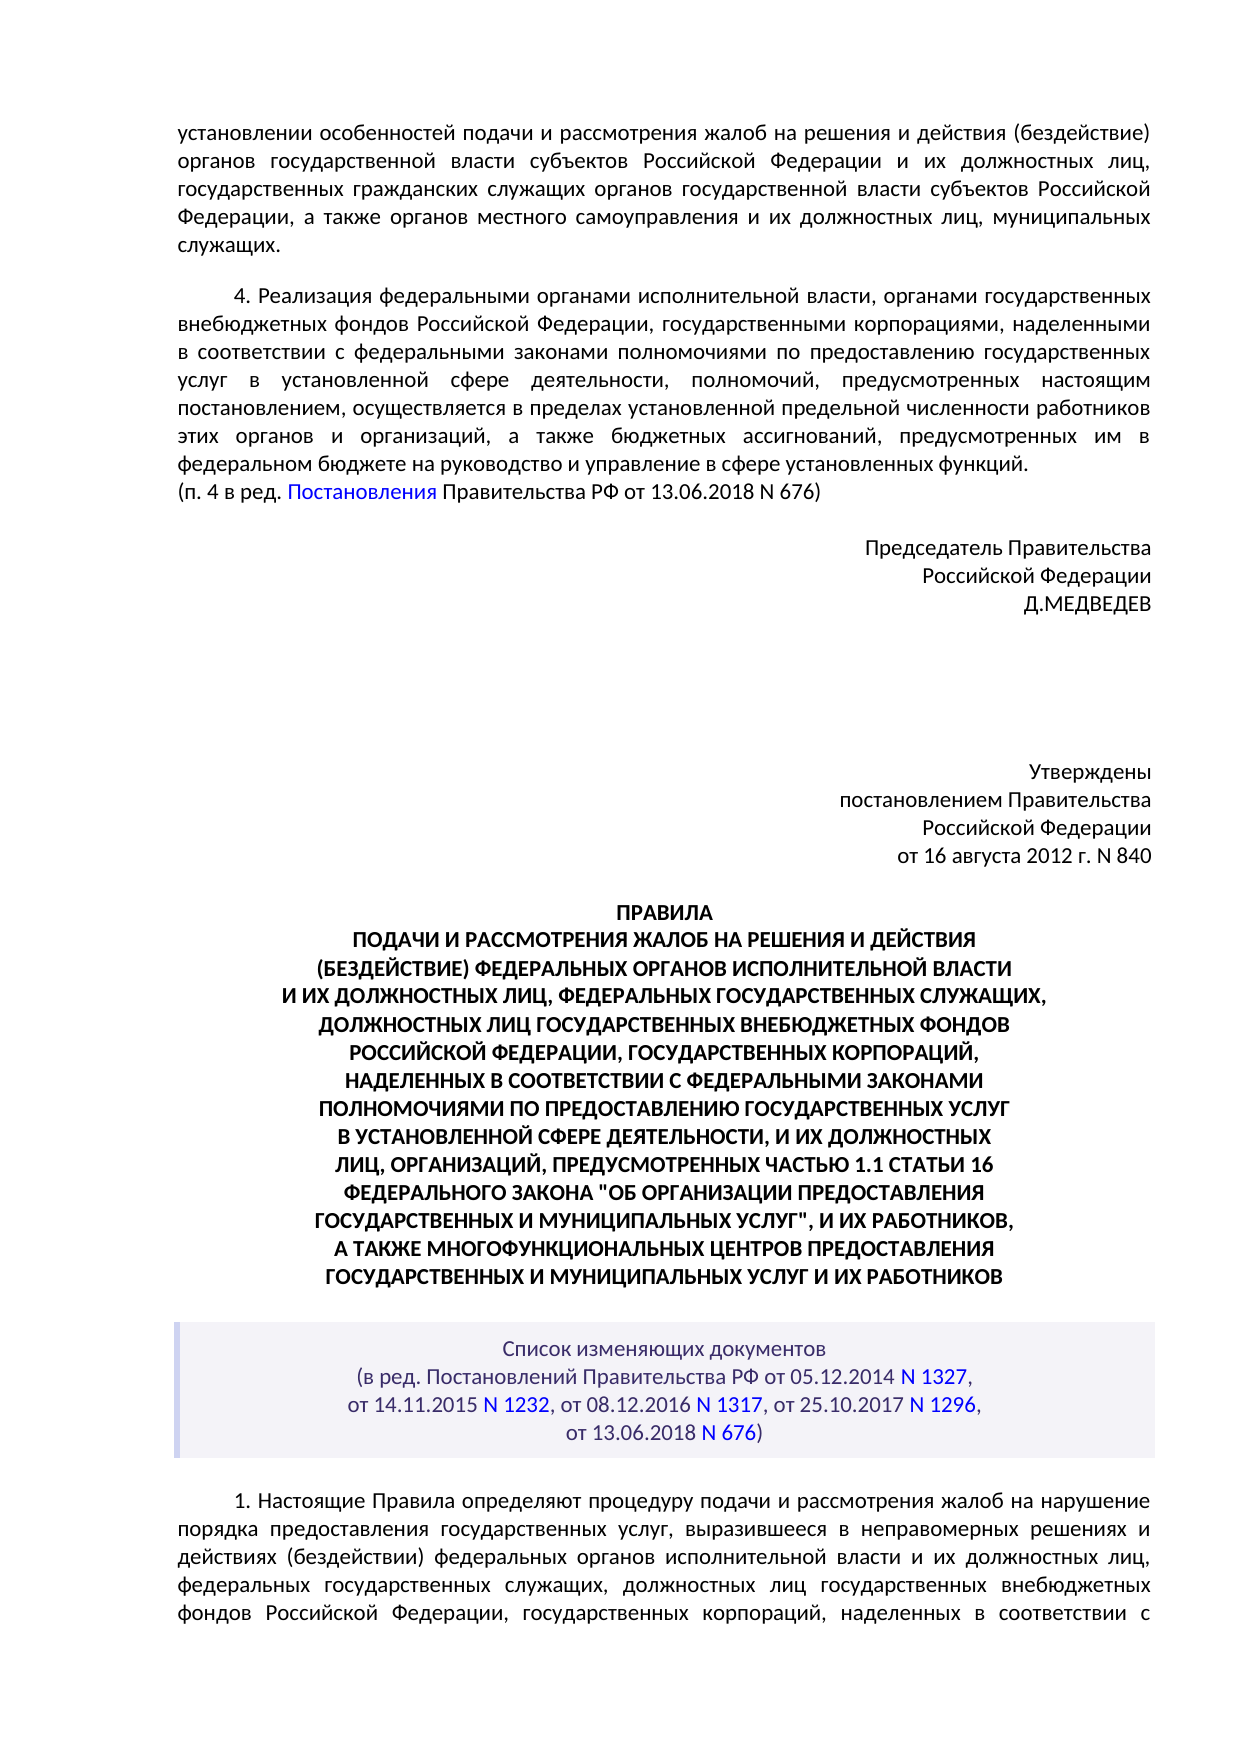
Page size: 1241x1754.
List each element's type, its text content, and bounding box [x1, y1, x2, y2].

text Д.МЕДВЕДЕВ [177, 589, 1152, 617]
title И ИХ ДОЛЖНОСТНЫХ ЛИЦ, ФЕДЕРАЛЬНЫХ ГОСУДАРСТВЕННЫХ СЛУЖАЩИХ, [177, 982, 1152, 1010]
title ГОСУДАРСТВЕННЫХ И МУНИЦИПАЛЬНЫХ УСЛУГ", И ИХ РАБОТНИКОВ, [177, 1206, 1152, 1234]
text Утверждены [177, 757, 1152, 786]
title ЛИЦ, ОРГАНИЗАЦИЙ, ПРЕДУСМОТРЕННЫХ ЧАСТЬЮ 1.1 СТАТЬИ 16 [177, 1150, 1152, 1178]
text Российской Федерации [177, 561, 1152, 589]
title (БЕЗДЕЙСТВИЕ) ФЕДЕРАЛЬНЫХ ОРГАНОВ ИСПОЛНИТЕЛЬНОЙ ВЛАСТИ [177, 954, 1152, 982]
text постановлением Правительства [177, 786, 1152, 813]
text от 16 августа 2012 г. N 840 [177, 842, 1152, 869]
text (п. 4 в ред. Постановления Правительства РФ от 13.06.2018 N 676) [177, 477, 1152, 505]
title ФЕДЕРАЛЬНОГО ЗАКОНА "ОБ ОРГАНИЗАЦИИ ПРЕДОСТАВЛЕНИЯ [177, 1178, 1152, 1206]
text 4. Реализация федеральными органами исполнительной власти, органами государственных внебюджетных фондов Российской Федерации, государственными корпорациями, наделенными в соответствии с федеральными законами полномочиями по предоставлению государственных услуг в установленной сфере деятельности, полномочий, предусмотренных настоящим постановлением, осуществляется в пределах установленной предельной численности работников этих органов и организаций, а также бюджетных ассигнований, предусмотренных им в федеральном бюджете на руководство и управление в сфере установленных функций. [177, 281, 1152, 477]
text Российской Федерации [177, 813, 1152, 842]
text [177, 118, 1152, 258]
text Председатель Правительства [177, 533, 1152, 561]
title В УСТАНОВЛЕННОЙ СФЕРЕ ДЕЯТЕЛЬНОСТИ, И ИХ ДОЛЖНОСТНЫХ [177, 1122, 1152, 1150]
title НАДЕЛЕННЫХ В СООТВЕТСТВИИ С ФЕДЕРАЛЬНЫМИ ЗАКОНАМИ [177, 1066, 1152, 1094]
title ПОЛНОМОЧИЯМИ ПО ПРЕДОСТАВЛЕНИЮ ГОСУДАРСТВЕННЫХ УСЛУГ [177, 1094, 1152, 1122]
title ПРАВИЛА [177, 898, 1152, 926]
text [177, 1486, 1152, 1626]
title РОССИЙСКОЙ ФЕДЕРАЦИИ, ГОСУДАРСТВЕННЫХ КОРПОРАЦИЙ, [177, 1038, 1152, 1066]
title ДОЛЖНОСТНЫХ ЛИЦ ГОСУДАРСТВЕННЫХ ВНЕБЮДЖЕТНЫХ ФОНДОВ [177, 1010, 1152, 1038]
table_header Список изменяющих документов (в ред. Постановлений Правительства РФ от 05.12.2014 N 1327, от 14.11.2015 N 1232, от 08.12.2016 N 1317, от 25.10.2017 N 1296, от 13.06.2018 N 676) [180, 1322, 1149, 1458]
title А ТАКЖЕ МНОГОФУНКЦИОНАЛЬНЫХ ЦЕНТРОВ ПРЕДОСТАВЛЕНИЯ [177, 1234, 1152, 1262]
title ПОДАЧИ И РАССМОТРЕНИЯ ЖАЛОБ НА РЕШЕНИЯ И ДЕЙСТВИЯ [177, 926, 1152, 954]
title ГОСУДАРСТВЕННЫХ И МУНИЦИПАЛЬНЫХ УСЛУГ И ИХ РАБОТНИКОВ [177, 1262, 1152, 1290]
